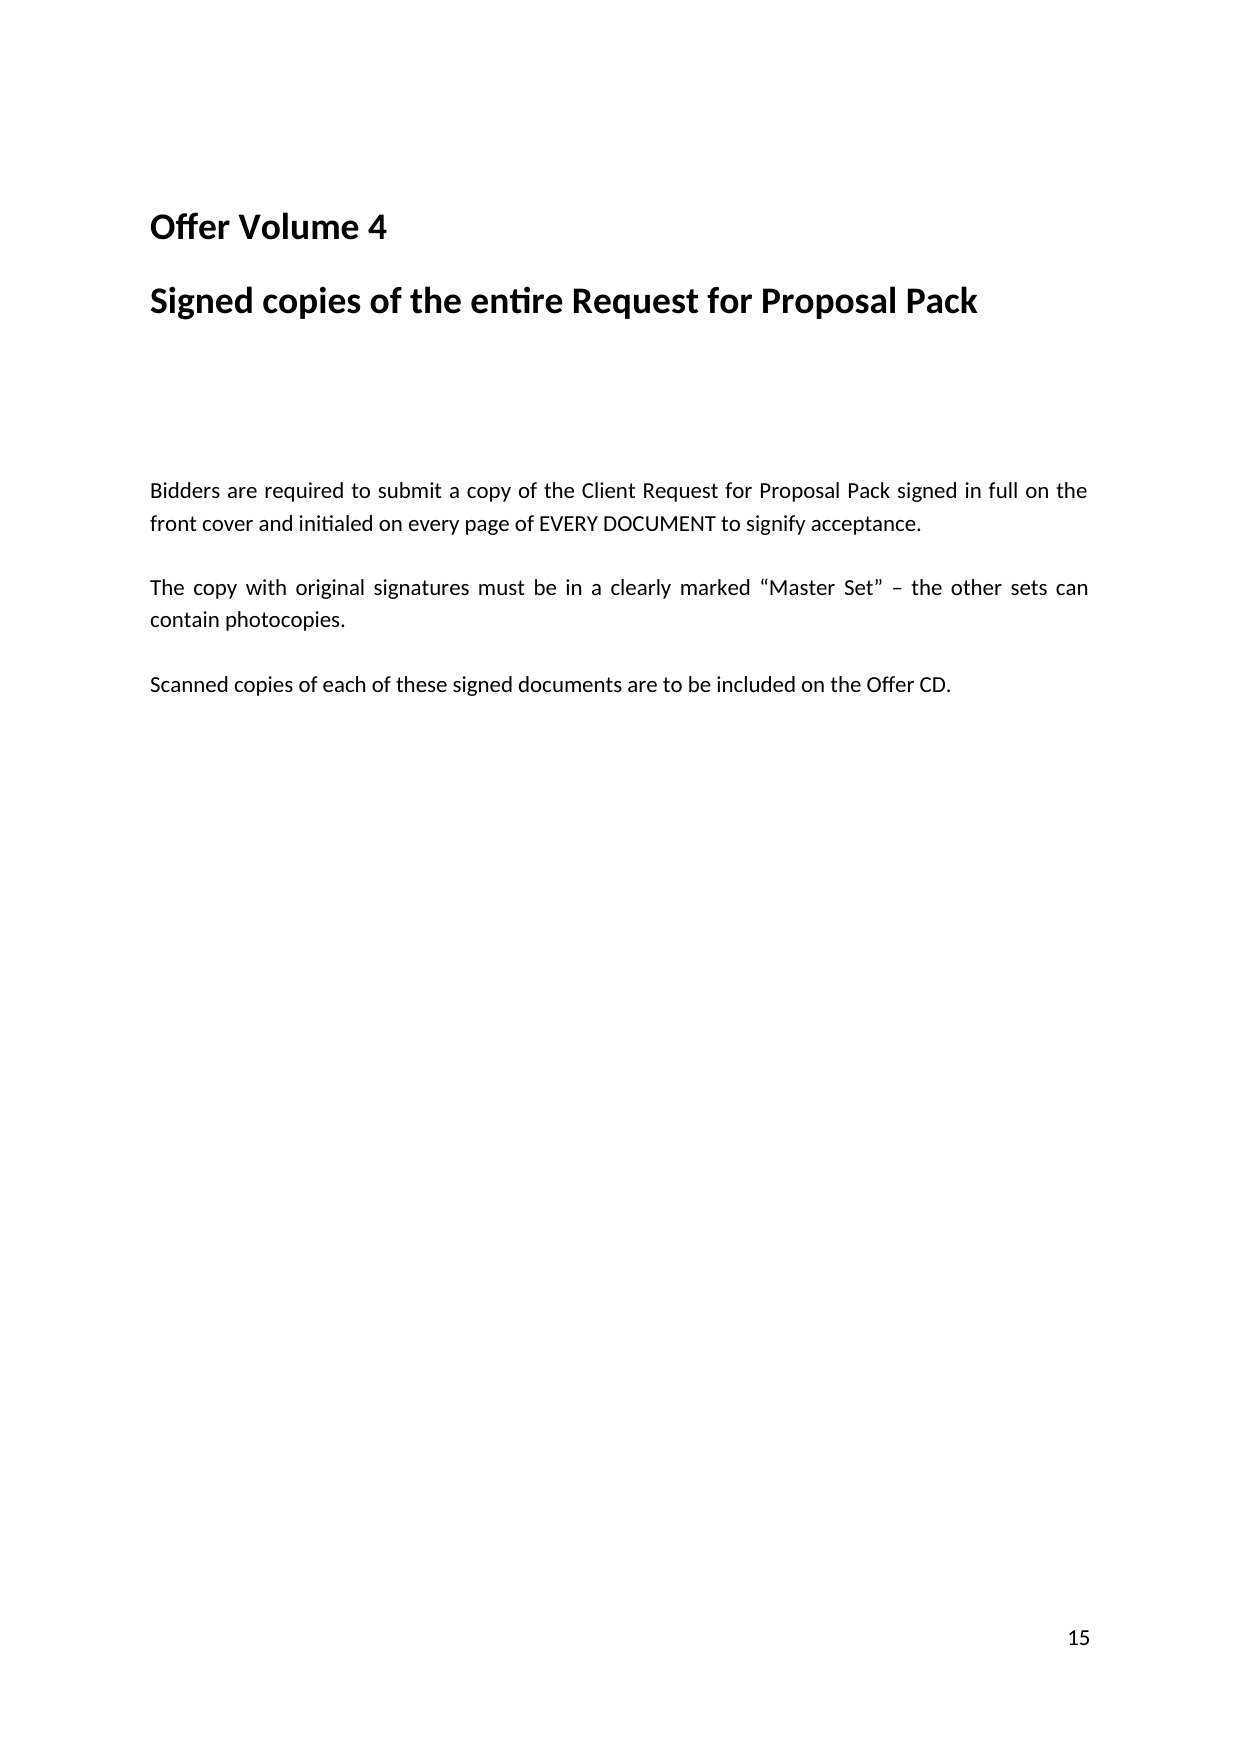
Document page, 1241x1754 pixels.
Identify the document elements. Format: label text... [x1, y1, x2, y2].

list Scanned copies of each of these signed documents are to be included on the Offer CD. [150, 670, 1090, 698]
text Offer Volume 4 [150, 203, 1090, 249]
text Signed copies of the entire Request for Proposal Pack [150, 277, 1090, 322]
list Bidders are required to submit a copy of the Client Request for Proposal Pack signed in full on the front cover and initialed on every page of EVERY DOCUMENT to signify acceptance. [150, 477, 1090, 537]
list The copy with original signatures must be in a clearly marked “Master Set” – the other sets can contain photocopies. [150, 573, 1090, 633]
